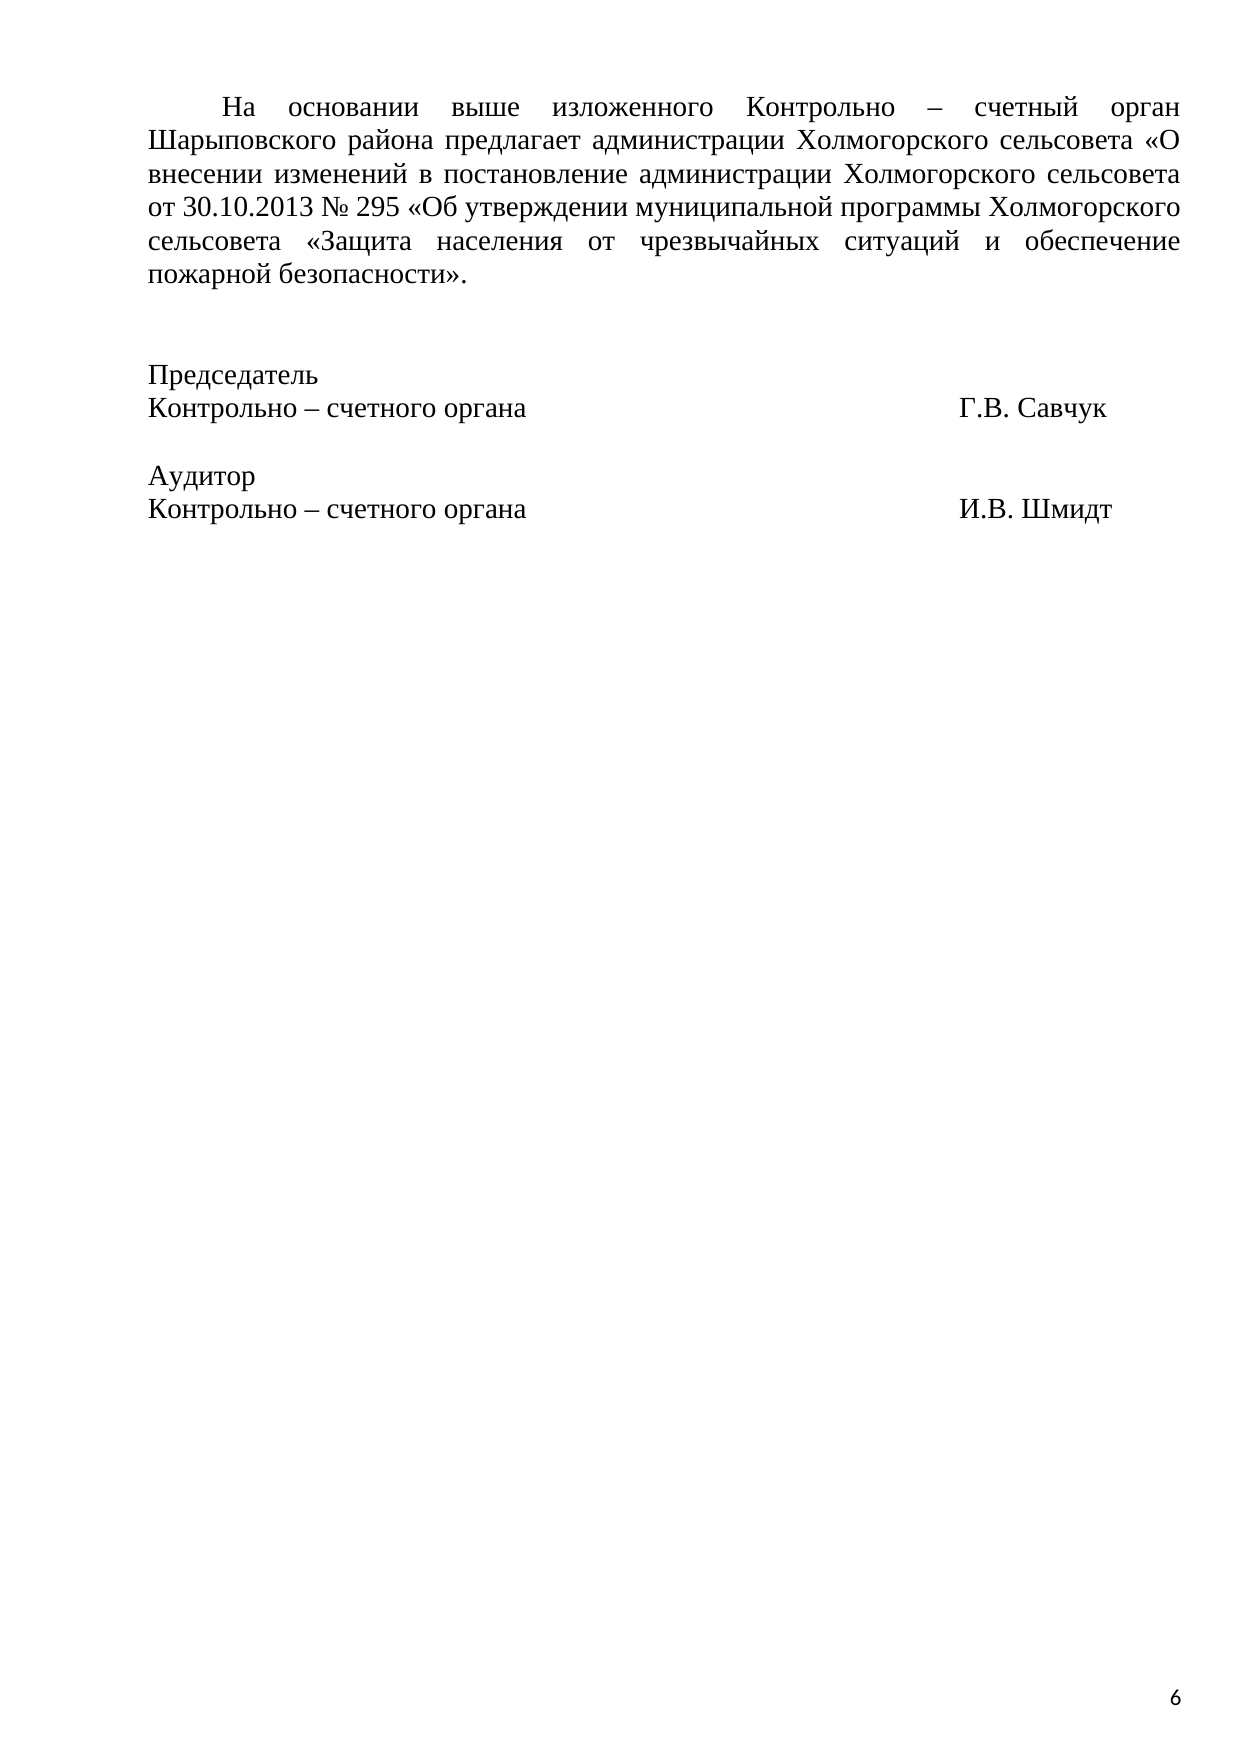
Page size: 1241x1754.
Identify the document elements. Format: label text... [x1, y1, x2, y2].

text Контрольно – счетного органа И.В. Шмидт [148, 491, 1181, 525]
text Аудитор [148, 458, 1181, 491]
text Контрольно – счетного органа Г.В. Савчук [148, 391, 1181, 424]
text На основании выше изложенного Контрольно – счетный орган Шарыповского района предлагает администрации Холмогорского сельсовета «О внесении изменений в постановление администрации Холмогорского сельсовета от 30.10.2013 № 295 «Об утверждении муниципальной программы Холмогорского сельсовета «Защита населения от чрезвычайных ситуаций и обеспечение пожарной безопасности». [148, 89, 1181, 290]
text Председатель [148, 357, 1181, 391]
